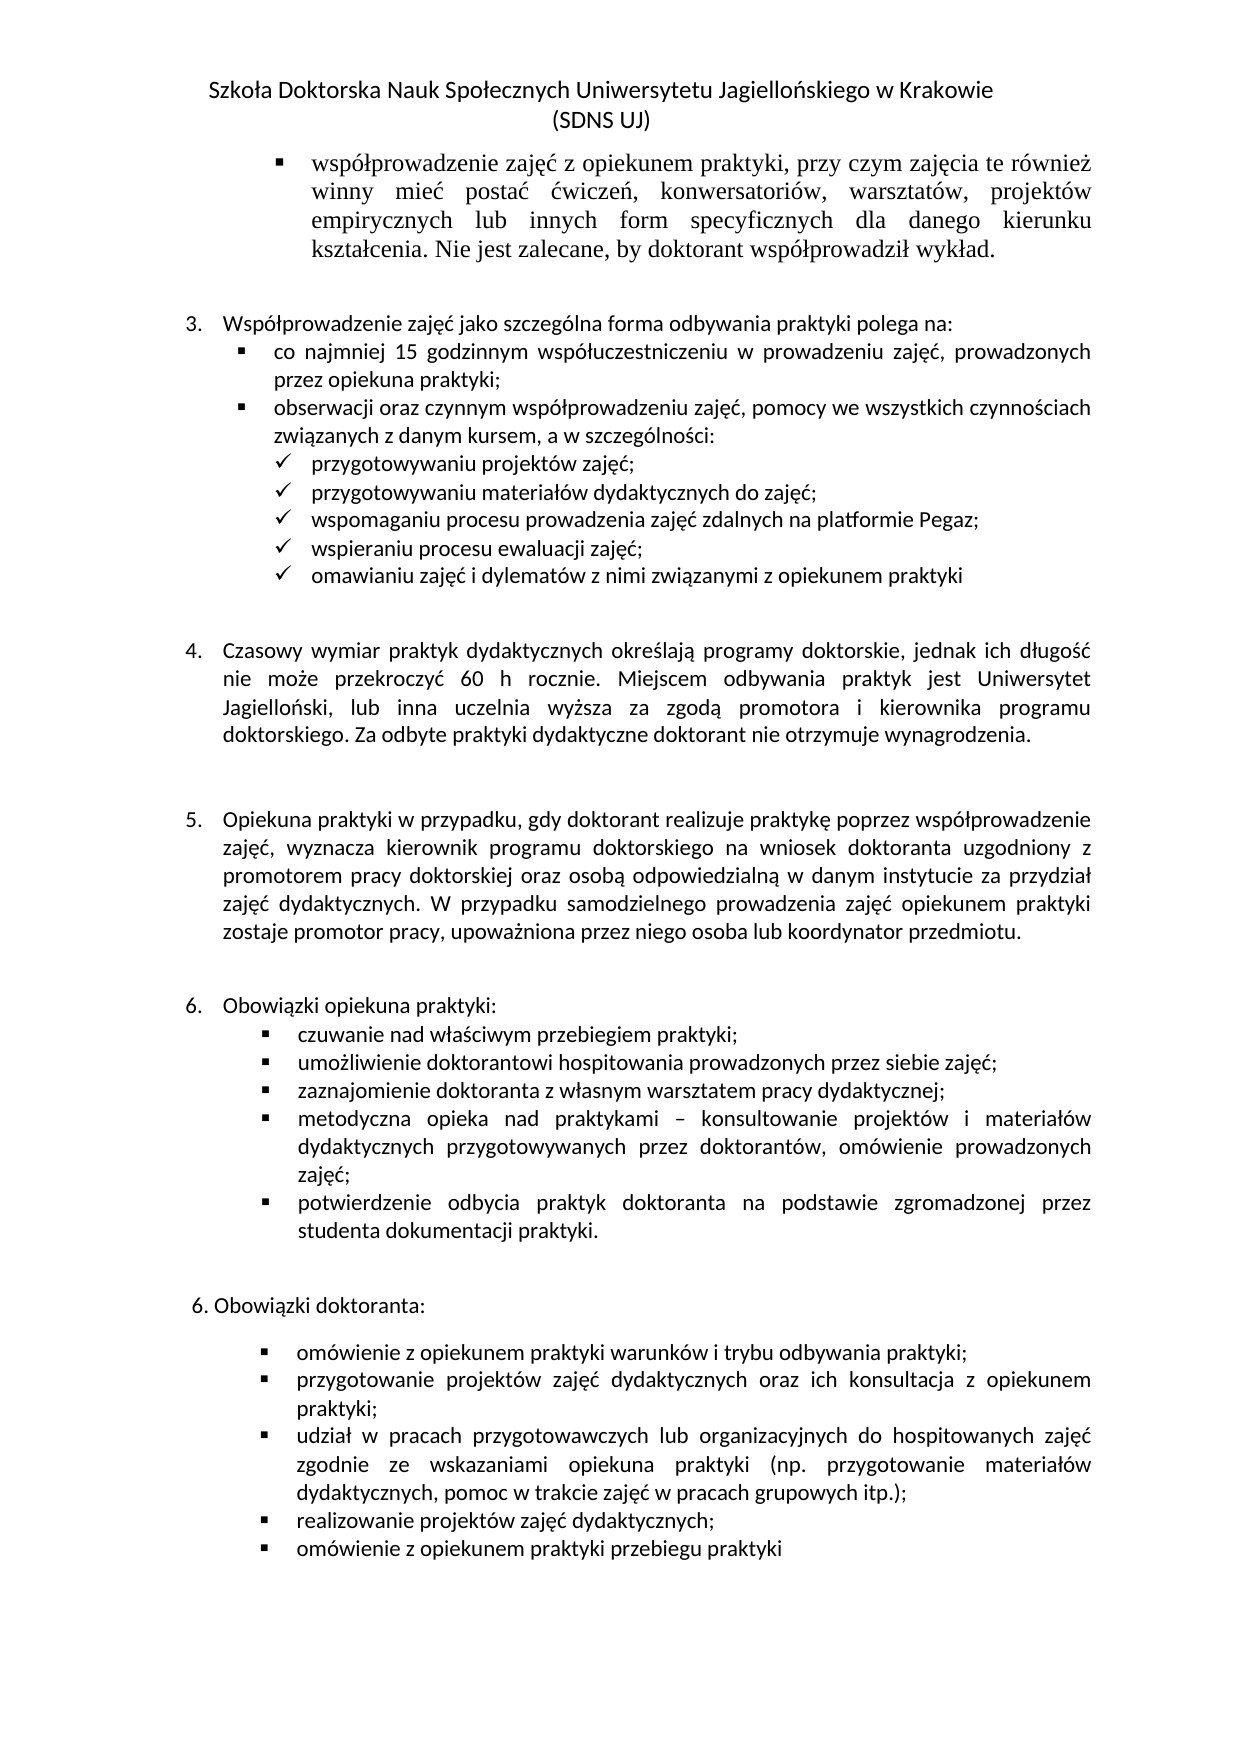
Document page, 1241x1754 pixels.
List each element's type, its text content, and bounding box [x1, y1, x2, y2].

list Obowiązki opiekuna praktyki: [185, 992, 1093, 1020]
list udział w pracach przygotowawczych lub organizacyjnych do hospitowanych zajęć zgodnie ze wskazaniami opiekuna praktyki (np. przygotowanie materiałów dydaktycznych, pomoc w trakcie zajęć w pracach grupowych itp.); [259, 1422, 1093, 1506]
list omówienie z opiekunem praktyki przebiegu praktyki [259, 1534, 1093, 1562]
list przygotowywaniu projektów zajęć; [273, 449, 1093, 478]
list współprowadzenie zajęć z opiekunem praktyki, przy czym zajęcia te również winny mieć postać ćwiczeń, konwersatoriów, warsztatów, projektów empirycznych lub innych form specyficznych dla danego kierunku kształcenia. Nie jest zalecane, by doktorant współprowadził wykład. [274, 148, 1093, 263]
list przygotowanie projektów zajęć dydaktycznych oraz ich konsultacja z opiekunem praktyki; [259, 1366, 1093, 1422]
text 6. Obowiązki doktoranta: [148, 1291, 1093, 1319]
list realizowanie projektów zajęć dydaktycznych; [259, 1506, 1093, 1534]
list czuwanie nad właściwym przebiegiem praktyki; [260, 1020, 1093, 1048]
list Opiekuna praktyki w przypadku, gdy doktorant realizuje praktykę poprzez współprowadzenie zajęć, wyznacza kierownik programu doktorskiego na wniosek doktoranta uzgodniony z promotorem pracy doktorskiej oraz osobą odpowiedzialną w danym instytucie za przydział zajęć dydaktycznych. W przypadku samodzielnego prowadzenia zajęć opiekunem praktyki zostaje promotor pracy, upoważniona przez niego osoba lub koordynator przedmiotu. [185, 805, 1093, 945]
list zaznajomienie doktoranta z własnym warsztatem pracy dydaktycznej; [260, 1076, 1093, 1104]
list co najmniej 15 godzinnym współuczestniczeniu w prowadzeniu zajęć, prowadzonych przez opiekuna praktyki; [236, 337, 1093, 393]
list wspieraniu procesu ewaluacji zajęć; [273, 534, 1093, 562]
list przygotowywaniu materiałów dydaktycznych do zajęć; [273, 478, 1093, 506]
list Współprowadzenie zajęć jako szczególna forma odbywania praktyki polega na: [185, 309, 1093, 337]
list omawianiu zajęć i dylematów z nimi związanymi z opiekunem praktyki [273, 562, 1093, 590]
list Czasowy wymiar praktyk dydaktycznych określają programy doktorskie, jednak ich długość nie może przekroczyć 60 h rocznie. Miejscem odbywania praktyk jest Uniwersytet Jagielloński, lub inna uczelnia wyższa za zgodą promotora i kierownika programu doktorskiego. Za odbyte praktyki dydaktyczne doktorant nie otrzymuje wynagrodzenia. [185, 637, 1093, 749]
list umożliwienie doktorantowi hospitowania prowadzonych przez siebie zajęć; [260, 1048, 1093, 1076]
list metodyczna opieka nad praktykami – konsultowanie projektów i materiałów dydaktycznych przygotowywanych przez doktorantów, omówienie prowadzonych zajęć; [260, 1104, 1093, 1188]
list obserwacji oraz czynnym współprowadzeniu zajęć, pomocy we wszystkich czynnościach związanych z danym kursem, a w szczególności: [236, 393, 1093, 449]
list omówienie z opiekunem praktyki warunków i trybu odbywania praktyki; [259, 1338, 1093, 1366]
list wspomaganiu procesu prowadzenia zajęć zdalnych na platformie Pegaz; [273, 506, 1093, 534]
list potwierdzenie odbycia praktyk doktoranta na podstawie zgromadzonej przez studenta dokumentacji praktyki. [260, 1188, 1093, 1244]
